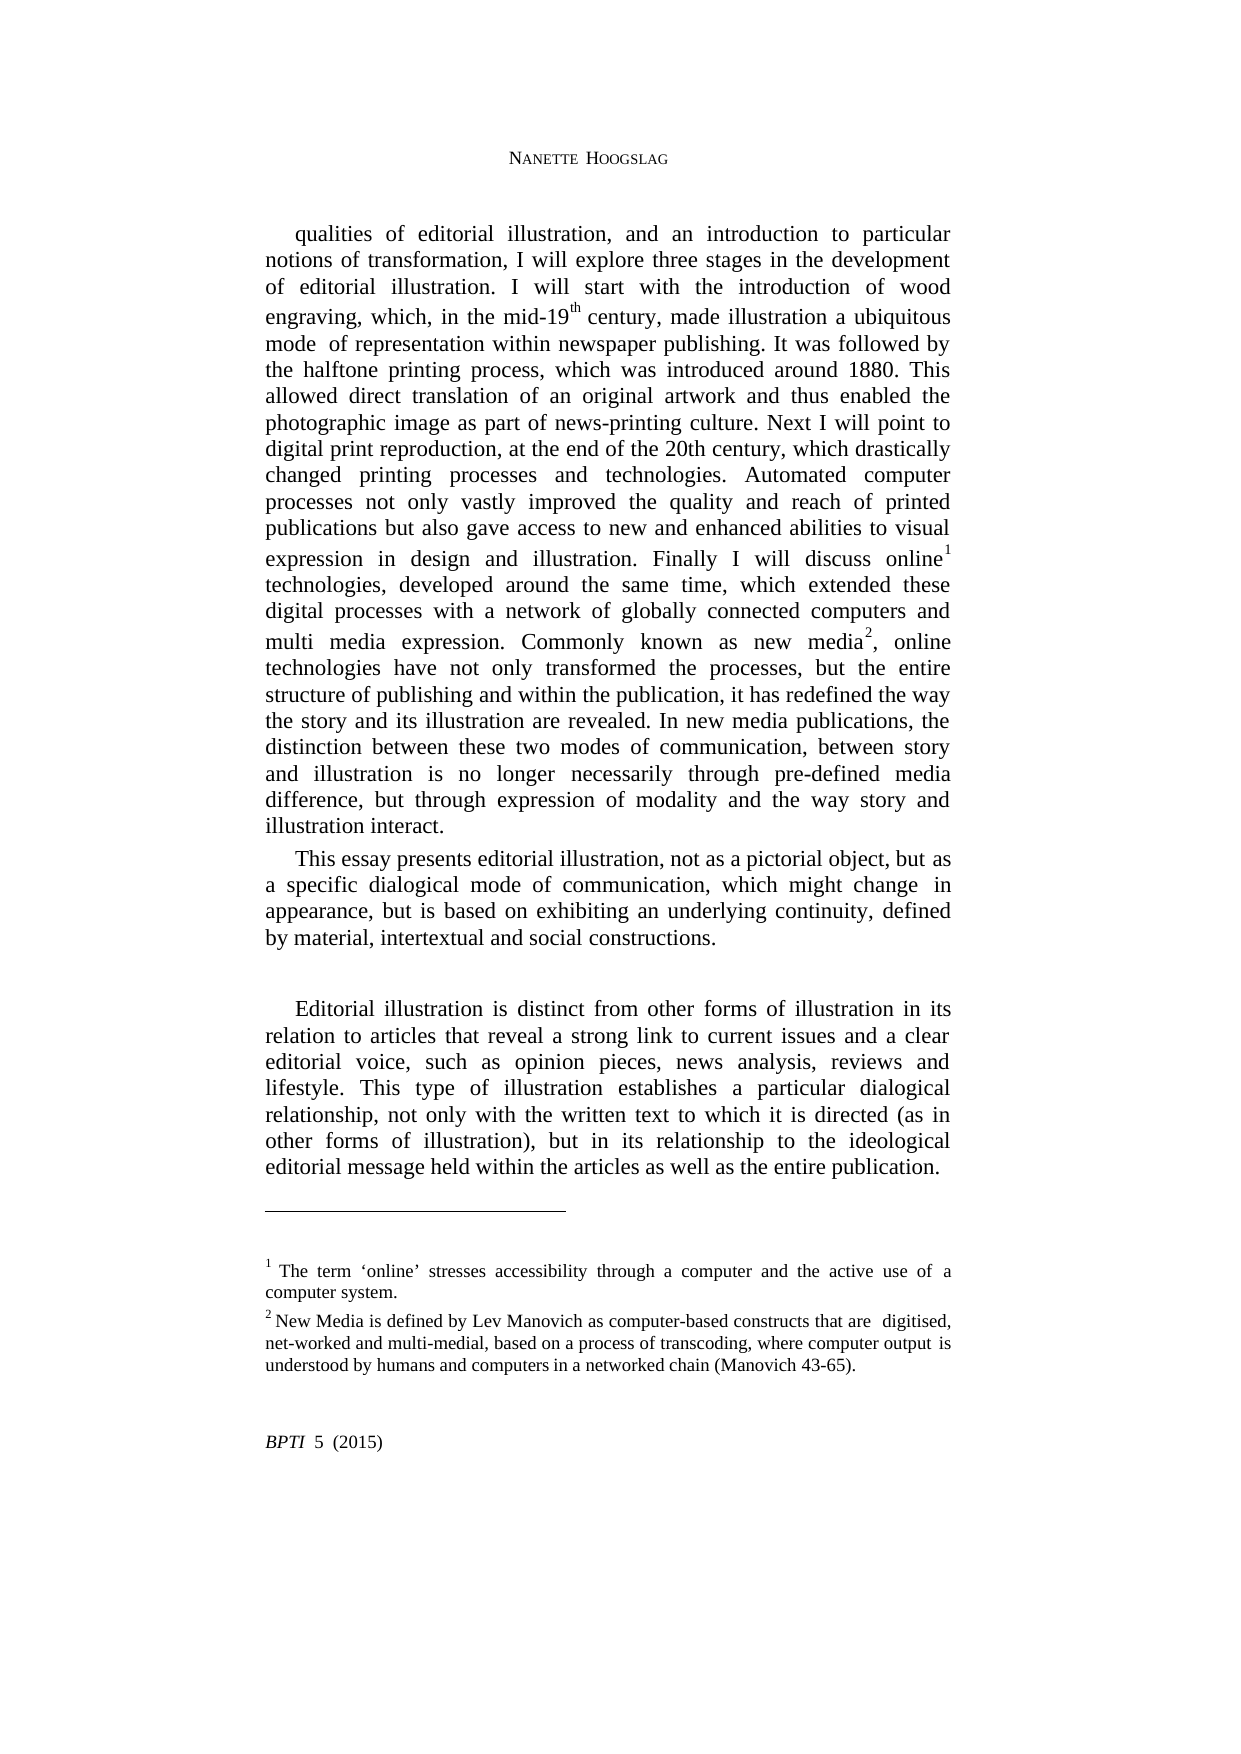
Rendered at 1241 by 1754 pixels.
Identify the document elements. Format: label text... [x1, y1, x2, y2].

text 2 New Media is defined by Lev Manovich as computer-based constructs that are digitised, net-worked and multi-medial, based on a process of transcoding, where computer output is understood by humans and computers in a networked chain (Manovich 43-65). [265, 1307, 951, 1375]
text BPTI 5 (2015) [265, 1431, 993, 1453]
text This essay presents editorial illustration, not as a pictorial object, but as a specific dialogical mode of communication, which might change in appearance, but is based on exhibiting an underlying continuity, defined by material, intertextual and social constructions. [265, 845, 951, 950]
text Editorial illustration is distinct from other forms of illustration in its relation to articles that reveal a strong link to current issues and a clear editorial voice, such as opinion pieces, news analysis, reviews and lifestyle. This type of illustration establishes a particular dialogical relationship, not only with the written text to which it is directed (as in other forms of illustration), but in its relationship to the ideological editorial message held within the articles as well as the entire publication. [265, 995, 951, 1180]
text qualities of editorial illustration, and an introduction to particular notions of transformation, I will explore three stages in the development of editorial illustration. I will start with the introduction of wood engraving, which, in the mid-19th century, made illustration a ubiquitous mode of representation within newspaper publishing. It was followed by the halftone printing process, which was introduced around 1880. This allowed direct translation of an original artwork and thus enabled the photographic image as part of news-printing culture. Next I will point to digital print reproduction, at the end of the 20th century, which drastically changed printing processes and technologies. Automated computer processes not only vastly improved the quality and reach of printed publications but also gave access to new and enhanced abilities to visual expression in design and illustration. Finally I will discuss online1 technologies, developed around the same time, which extended these digital processes with a network of globally connected computers and multi media expression. Commonly known as new media2, online technologies have not only transformed the processes, but the entire structure of publishing and within the publication, it has redefined the way the story and its illustration are revealed. In new media publications, the distinction between these two modes of communication, between story and illustration is no longer necessarily through pre-defined media difference, but through expression of modality and the way story and illustration interact. [265, 220, 951, 839]
text 1 The term ‘online’ stresses accessibility through a computer and the active use of a computer system. [265, 1256, 951, 1303]
